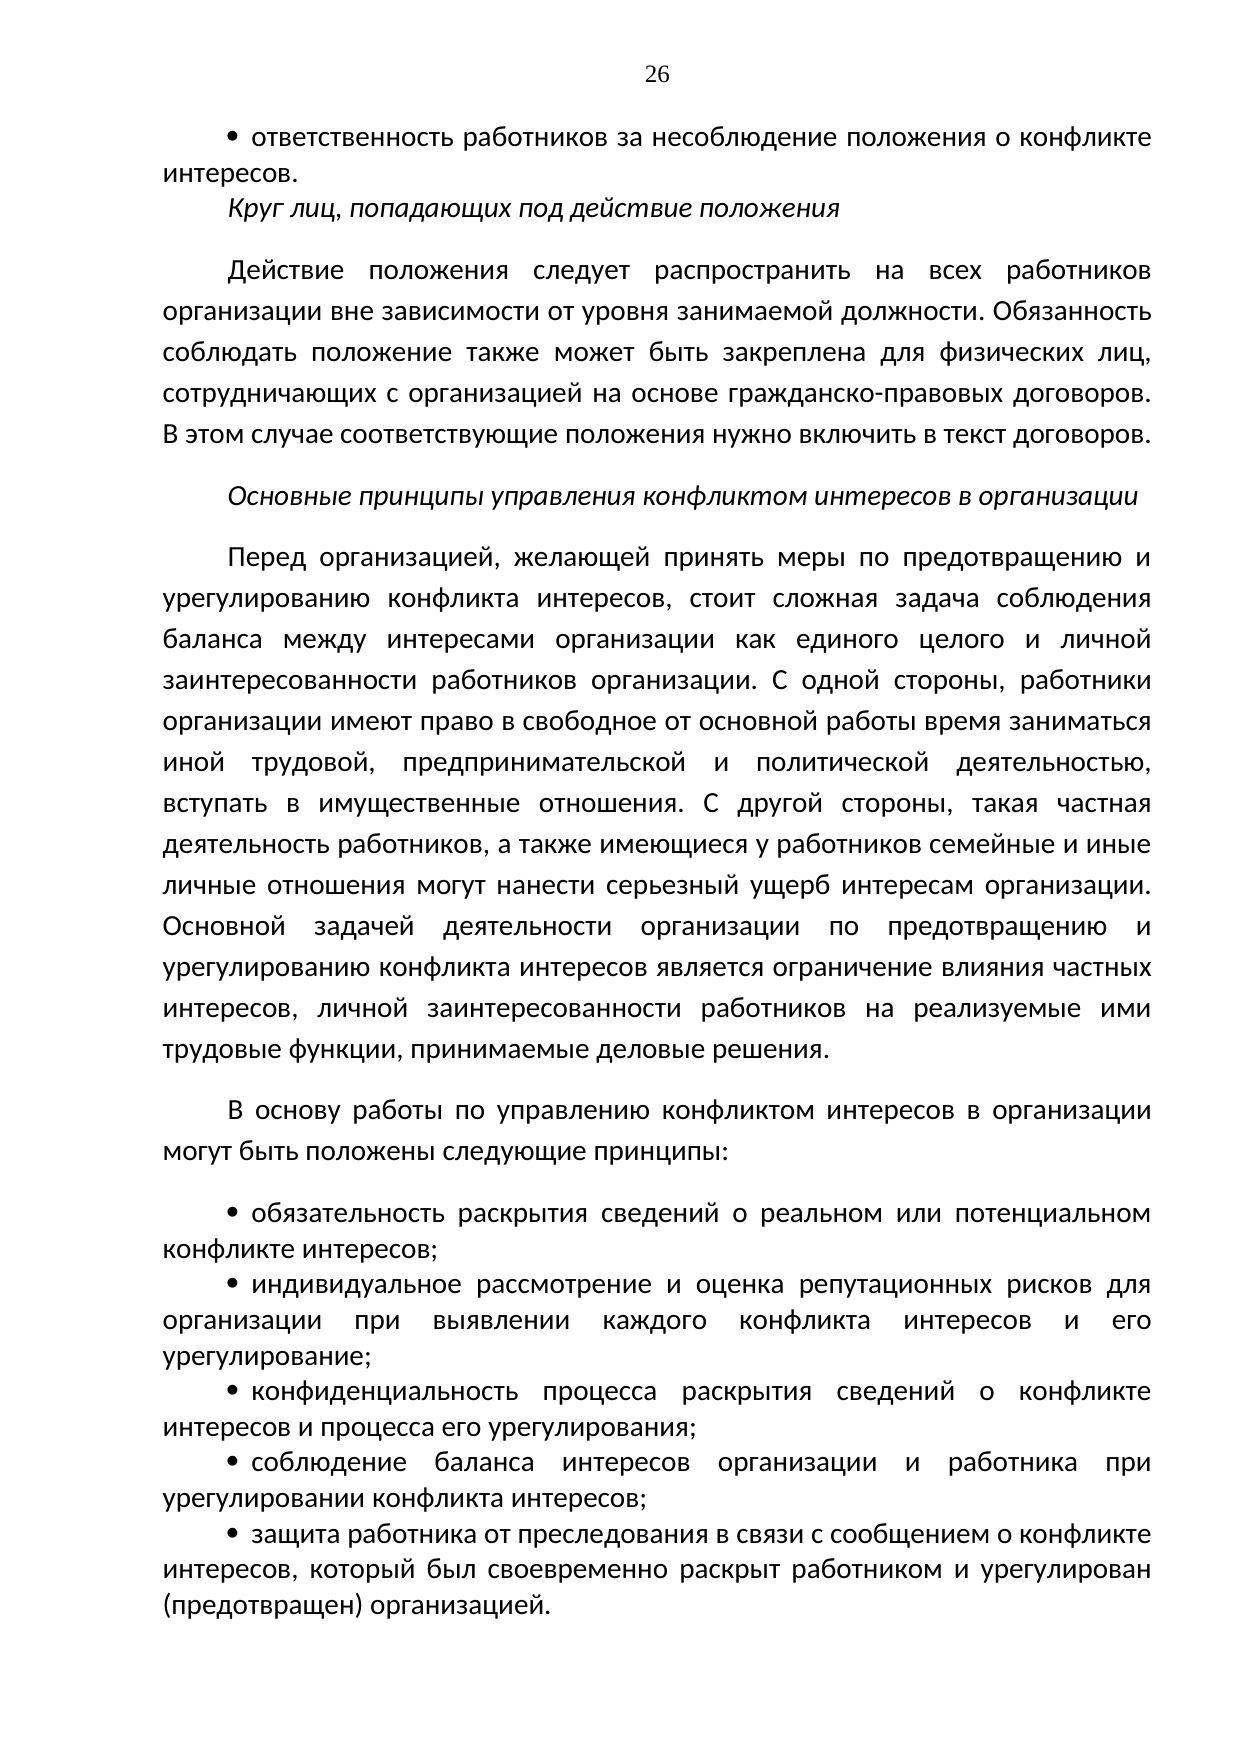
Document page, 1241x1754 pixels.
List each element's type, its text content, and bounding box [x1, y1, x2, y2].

text Действие положения следует распространить на всех работников организации вне зависимости от уровня занимаемой должности. Обязанность соблюдать положение также может быть закреплена для физических лиц, сотрудничающих с организацией на основе гражданско-правовых договоров. В этом случае соответствующие положения нужно включить в текст договоров. [162, 251, 1152, 451]
text В основу работы по управлению конфликтом интересов в организации могут быть положены следующие принципы: [162, 1091, 1152, 1168]
list защита работника от преследования в связи с сообщением о конфликте интересов, который был своевременно раскрыт работником и урегулирован (предотвращен) организацией. [162, 1515, 1152, 1622]
list индивидуальное рассмотрение и оценка репутационных рисков для организации при выявлении каждого конфликта интересов и его урегулирование; [162, 1265, 1152, 1372]
text Основные принципы управления конфликтом интересов в организации [162, 477, 1152, 512]
list обязательность раскрытия сведений о реальном или потенциальном конфликте интересов; [162, 1194, 1152, 1265]
list соблюдение баланса интересов организации и работника при урегулировании конфликта интересов; [162, 1443, 1152, 1515]
text Круг лиц, попадающих под действие положения [162, 189, 1152, 225]
list конфиденциальность процесса раскрытия сведений о конфликте интересов и процесса его урегулирования; [162, 1372, 1152, 1443]
text Перед организацией, желающей принять меры по предотвращению и урегулированию конфликта интересов, стоит сложная задача соблюдения баланса между интересами организации как единого целого и личной заинтересованности работников организации. С одной стороны, работники организации имеют право в свободное от основной работы время заниматься иной трудовой, предпринимательской и политической деятельностью, вступать в имущественные отношения. С другой стороны, такая частная деятельность работников, а также имеющиеся у работников семейные и иные личные отношения могут нанести серьезный ущерб интересам организации. Основной задачей деятельности организации по предотвращению и урегулированию конфликта интересов является ограничение влияния частных интересов, личной заинтересованности работников на реализуемые ими трудовые функции, принимаемые деловые решения. [162, 538, 1152, 1065]
list ответственность работников за несоблюдение положения о конфликте интересов. [162, 118, 1152, 189]
